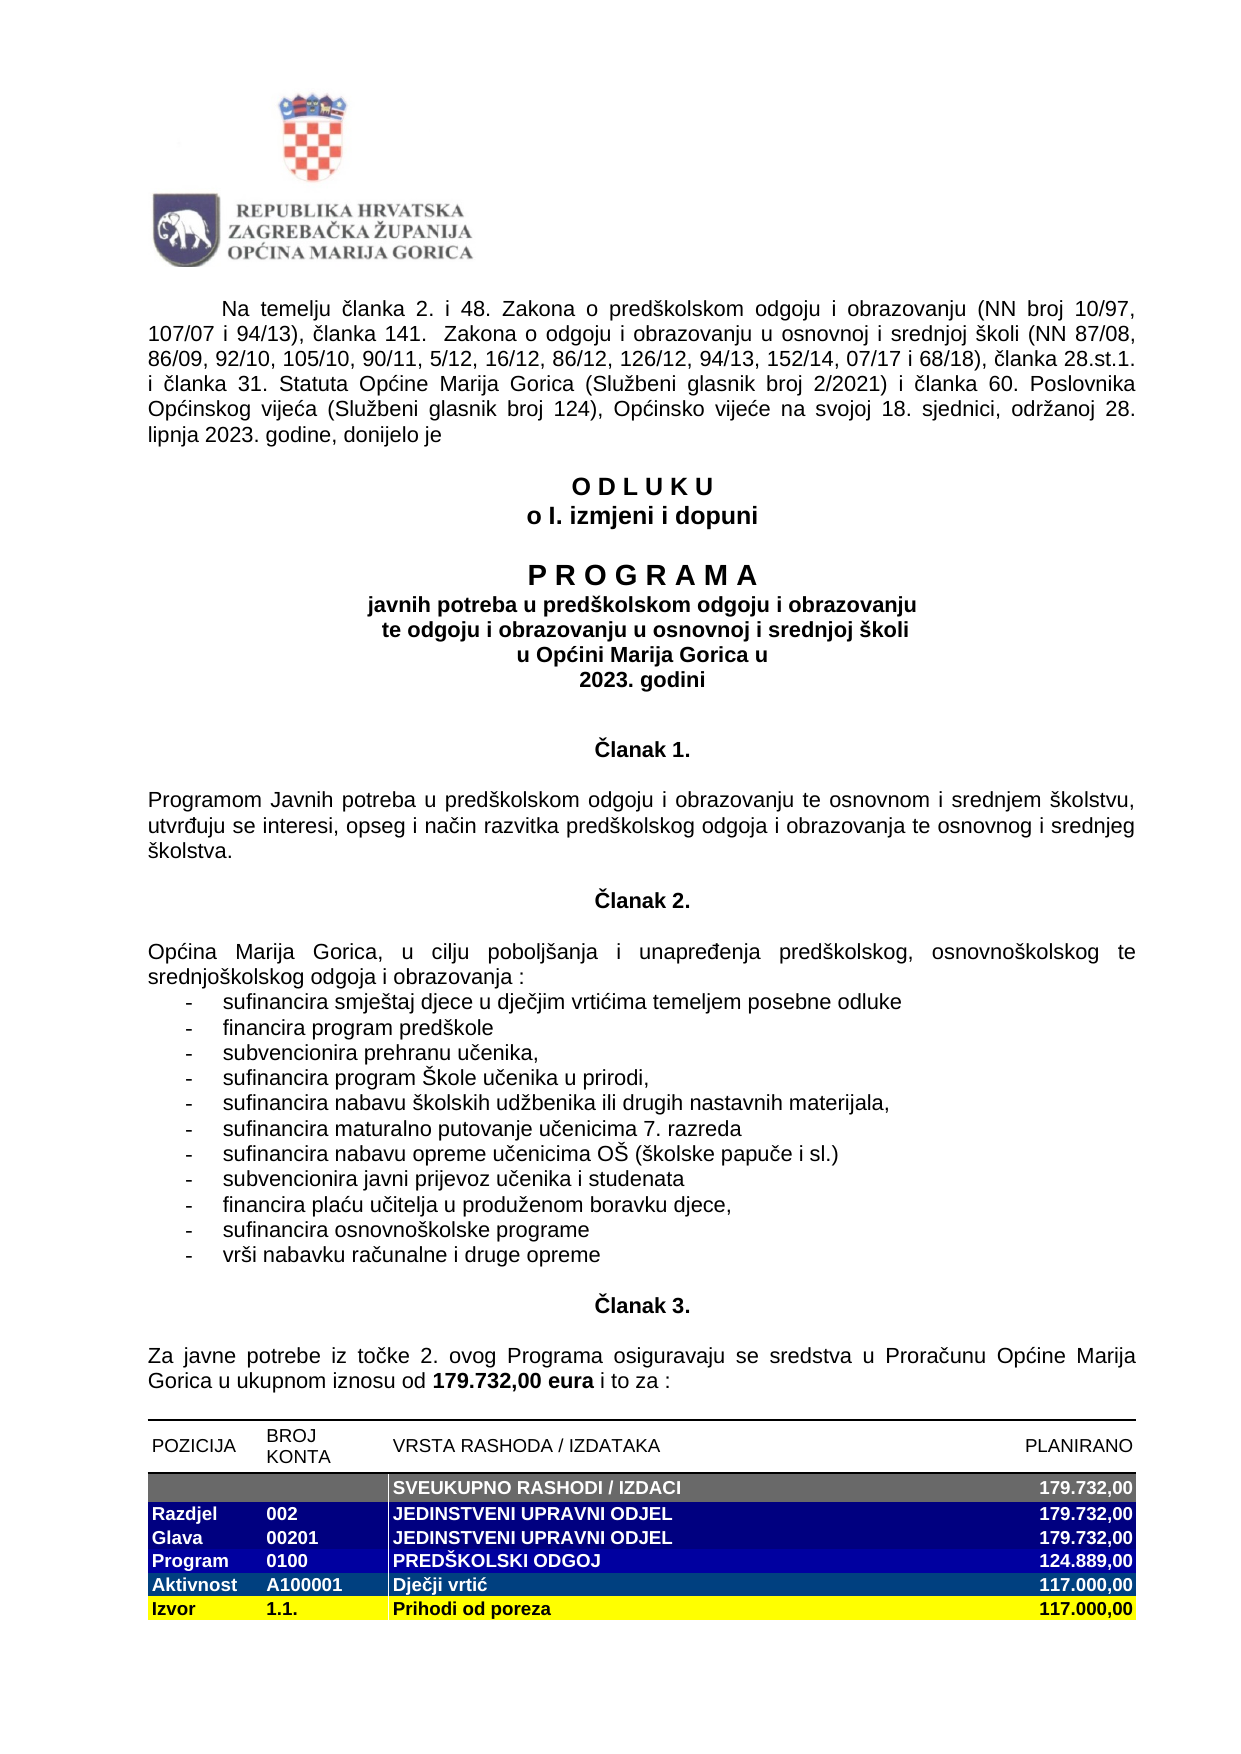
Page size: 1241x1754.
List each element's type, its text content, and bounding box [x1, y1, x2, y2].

text Za javne potrebe iz točke 2. ovog Programa osiguravaju se sredstva u Proračunu Općine Marija Gorica u ukupnom iznosu od 179.732,00 eura i to za : [148, 1343, 1137, 1393]
picture [147, 88, 489, 267]
text o I. izmjeni i dopuni [148, 501, 1137, 529]
subtitle P R O G R A M A [148, 558, 1137, 592]
text Članak 1. [148, 737, 1137, 762]
text Općina Marija Gorica, u cilju poboljšanja i unapređenja predškolskog, osnovnoškolskog te srednjoškolskog odgoja i obrazovanja : [148, 939, 1137, 989]
text u Općini Marija Gorica u [148, 642, 1137, 667]
text Programom Javnih potreba u predškolskom odgoju i obrazovanju te osnovnom i srednjem školstvu, utvrđuju se interesi, opseg i način razvitka predškolskog odgoja i obrazovanja te osnovnog i srednjeg školstva. [148, 787, 1137, 863]
text 2023. godini [148, 667, 1137, 693]
table_header [148, 1421, 1136, 1472]
text O D L U K U [148, 472, 1137, 501]
list subvencionira javni prijevoz učenika i studenata [185, 1166, 1137, 1192]
list sufinancira nabavu školskih udžbenika ili drugih nastavnih materijala, [185, 1090, 1137, 1116]
list sufinancira program Škole učenika u prirodi, [185, 1065, 1137, 1090]
list financira plaću učitelja u produženom boravku djece, [185, 1192, 1137, 1217]
list sufinancira maturalno putovanje učenicima 7. razreda [185, 1116, 1137, 1141]
list sufinancira osnovnoškolske programe [185, 1217, 1137, 1242]
text javnih potreba u predškolskom odgoju i obrazovanju [148, 592, 1137, 617]
list sufinancira smještaj djece u dječjim vrtićima temeljem posebne odluke [185, 989, 1137, 1014]
list vrši nabavku računalne i druge opreme [185, 1242, 1137, 1267]
text Članak 3. [148, 1293, 1137, 1318]
text te odgoju i obrazovanju u osnovnoj i srednjoj školi [148, 617, 1137, 642]
text Članak 2. [148, 888, 1137, 913]
list subvencionira prehranu učenika, [185, 1040, 1137, 1065]
list sufinancira nabavu opreme učenicima OŠ (školske papuče i sl.) [185, 1141, 1137, 1166]
text Na temelju članka 2. i 48. Zakona o predškolskom odgoju i obrazovanju (NN broj 10/97, 107/07 i 94/13), članka 141. Zakona o odgoju i obrazovanju u osnovnoj i srednjoj školi (NN 87/08, 86/09, 92/10, 105/10, 90/11, 5/12, 16/12, 86/12, 126/12, 94/13, 152/14, 07/17 i 68/18), članka 28.st.1. i članka 31. Statuta Općine Marija Gorica (Službeni glasnik broj 2/2021) i članka 60. Poslovnika Općinskog vijeća (Službeni glasnik broj 124), Općinsko vijeće na svojoj 18. sjednici, održanoj 28. lipnja 2023. godine, donijelo je [148, 296, 1137, 447]
list financira program predškole [185, 1014, 1137, 1040]
